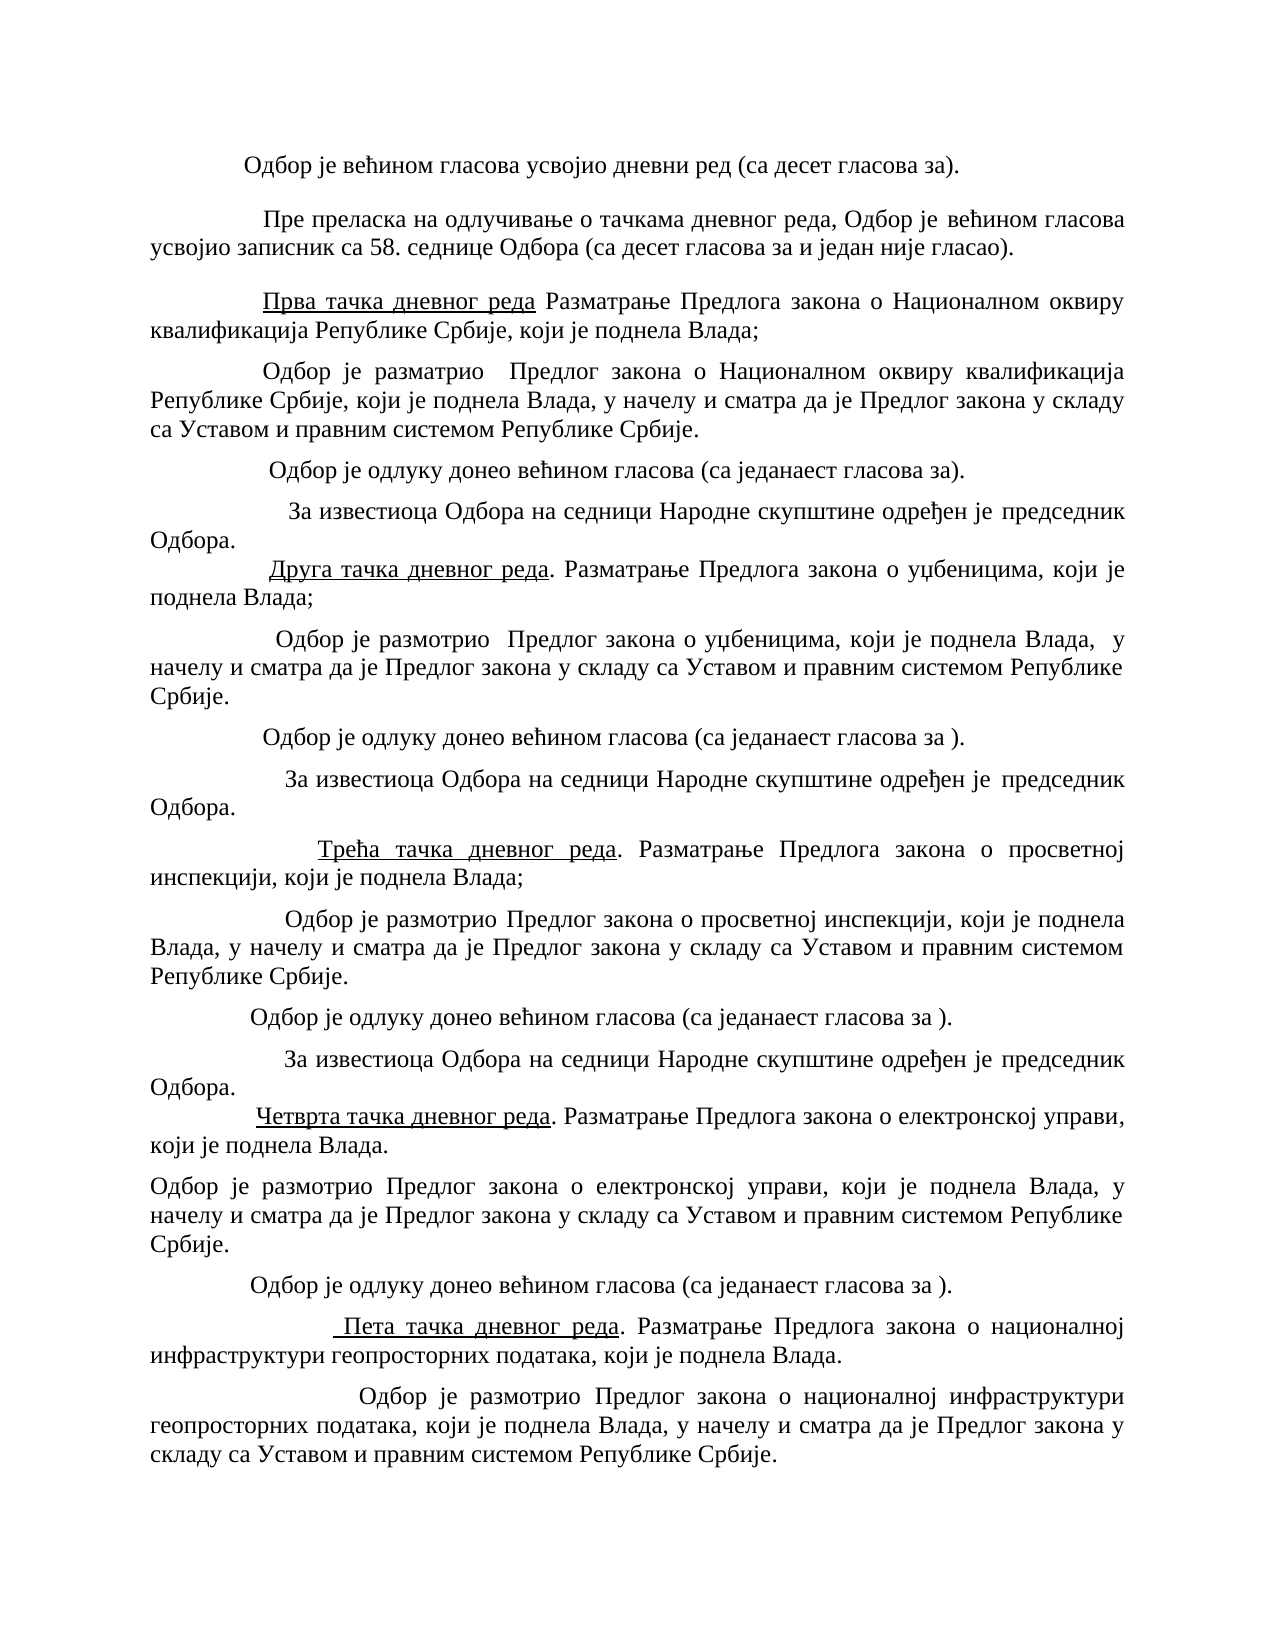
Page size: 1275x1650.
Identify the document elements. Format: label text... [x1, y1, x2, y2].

text Трећа тачка дневног реда. Разматрање Предлога закона о просветној инспекцији, који је поднела Влада; [150, 834, 1125, 891]
text Друга тачка дневног реда. Разматрање Предлога закона о уџбеницима, који је поднела Влада; [150, 554, 1125, 611]
text Одбор је одлуку донео већином гласова (са једанаест гласова за ). [150, 722, 1125, 751]
text Одбор је размотрио Предлог закона о електронској управи, који је поднела Влада, у начелу и сматра да је Предлог закона у складу са Уставом и правним системом Републике Србије. [150, 1171, 1125, 1257]
text За известиоца Одбора на седници Народне скупштине одређен је председник Одбора. [150, 764, 1125, 821]
text Пре преласка на одлучивање о тачкама дневног реда, Одбор је већином гласова усвојио записник са 58. седнице Одбора (са десет гласова за и један није гласао). [150, 204, 1125, 261]
text Одбор је одлуку донео већином гласова (са једанаест гласова за ). [150, 1270, 1125, 1299]
text Прва тачка дневног реда Разматрање Предлога закона о Националном оквиру квалификација Републике Србије, који је поднела Влада; [150, 286, 1125, 344]
text Одбор је размотрио Предлог закона о уџбеницима, који је поднела Влада, у начелу и сматра да је Предлог закона у складу са Уставом и правним системом Републике Србије. [150, 624, 1125, 710]
text Одбор је одлуку донео већином гласова (са једанаест гласова за). [150, 455, 1125, 484]
text Пета тачка дневног реда. Разматрање Предлога закона о националној инфраструктури геопросторних података, који је поднела Влада. [150, 1311, 1125, 1369]
text Одбор је размотрио Предлог закона о просветној инспекцији, који је поднела Влада, у начелу и сматра да је Предлог закона у складу са Уставом и правним системом Републике Србије. [150, 904, 1125, 990]
text Одбор је разматрио Предлог закона о Националном оквиру квалификација Републике Србије, који је поднела Влада, у начелу и сматра да је Предлог закона у складу са Уставом и правним системом Републике Србије. [150, 356, 1125, 442]
text Четврта тачка дневног реда. Разматрање Предлога закона о електронској управи, који је поднела Влада. [150, 1101, 1125, 1159]
text Одбор је размотрио Предлог закона о националној инфраструктури геопросторних података, који је поднела Влада, у начелу и сматра да је Предлог закона у складу са Уставом и правним системом Републике Србије. [150, 1381, 1125, 1467]
text Одбор је одлуку донео већином гласова (са једанаест гласова за ). [150, 1002, 1125, 1031]
text Одбор је већином гласова усвојио дневни ред (са десет гласова за). [150, 150, 1125, 179]
text За известиоца Одбора на седници Народне скупштине одређен је председник Одбора. [150, 1044, 1125, 1101]
text За известиоца Одбора на седници Народне скупштине одређен је председник Одбора. [150, 496, 1125, 554]
